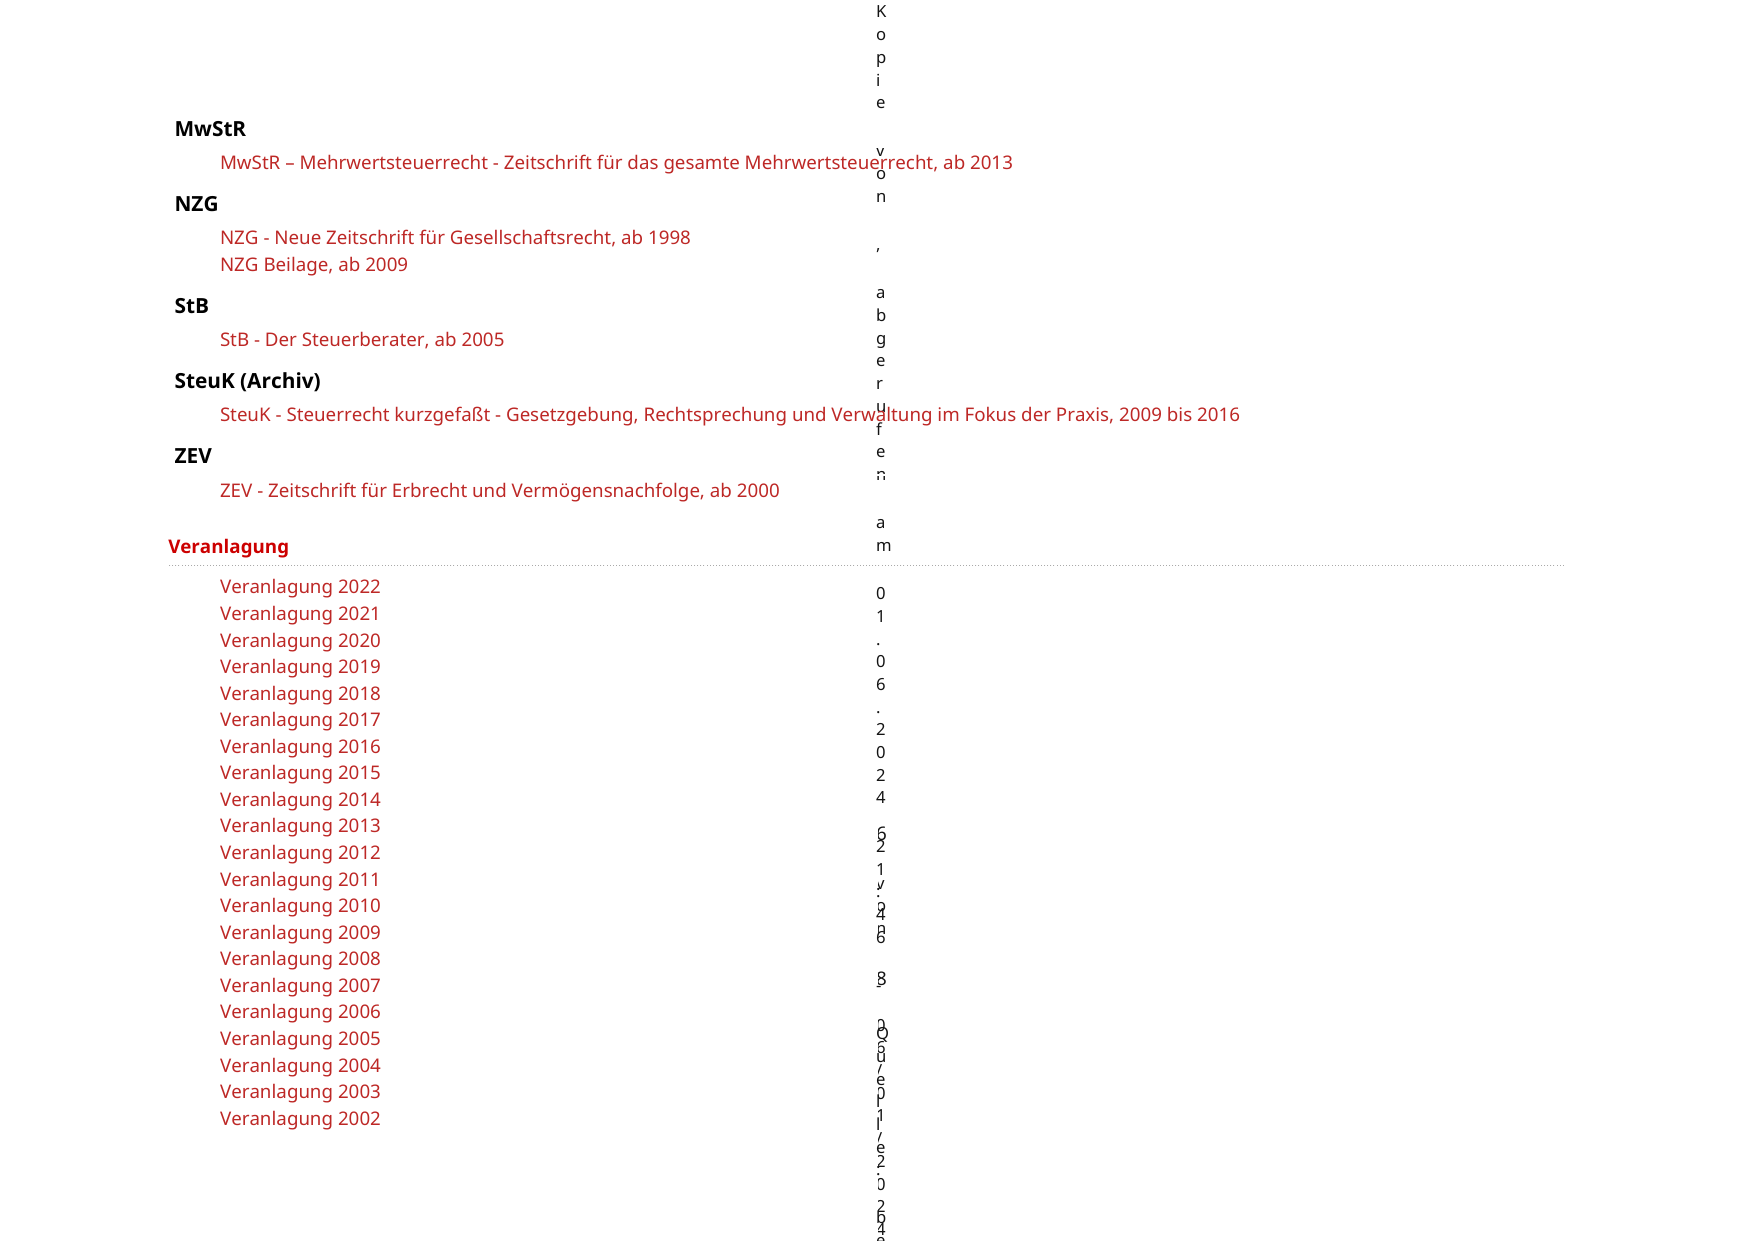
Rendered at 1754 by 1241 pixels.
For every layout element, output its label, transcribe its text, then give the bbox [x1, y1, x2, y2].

text Veranlagung 2014 [199, 785, 1566, 812]
text Veranlagung 2005 [199, 1024, 1566, 1051]
text Veranlagung 2012 [199, 838, 1566, 865]
text Veranlagung [168, 526, 1564, 566]
text Veranlagung 2011 [199, 865, 1566, 891]
text Veranlagung 2002 [199, 1104, 1566, 1131]
text ZEV [168, 427, 1564, 474]
text Veranlagung 2004 [199, 1051, 1566, 1077]
text ZEV - Zeitschrift für Erbrecht und Vermögensnachfolge, ab 2000 [220, 476, 1566, 502]
text Veranlagung 2009 [199, 918, 1566, 944]
text NZG [168, 174, 1565, 222]
text Veranlagung 2006 [199, 998, 1566, 1024]
text NZG - Neue Zeitschrift für Gesellschaftsrecht, ab 1998 [220, 223, 1566, 250]
text Veranlagung 2019 [199, 652, 1566, 679]
text Veranlagung 2021 [199, 599, 1566, 626]
text SteuK - Steuerrecht kurzgefaßt - Gesetzgebung, Rechtsprechung und Verwaltung im Fokus der Praxis, 2009 bis 2016 [220, 401, 1566, 427]
text Veranlagung 2013 [199, 812, 1566, 838]
text Veranlagung 2022 [199, 573, 1566, 599]
text Veranlagung 2016 [199, 732, 1566, 759]
text MwStR – Mehrwertsteuerrecht - Zeitschrift für das gesamte Mehrwertsteuerrecht, ab 2013 [220, 148, 1566, 174]
text SteuK (Archiv) [168, 352, 1564, 399]
text Veranlagung 2018 [199, 679, 1566, 706]
text Veranlagung 2020 [199, 626, 1566, 652]
text Veranlagung 2003 [199, 1077, 1566, 1104]
text StB [168, 276, 1564, 324]
text Veranlagung 2010 [199, 891, 1566, 918]
text Veranlagung 2017 [199, 706, 1566, 732]
text NZG Beilage, ab 2009 [199, 250, 1566, 276]
text Veranlagung 2015 [199, 759, 1566, 785]
text MwStR [168, 99, 1564, 147]
text Veranlagung 2007 [199, 971, 1566, 998]
text Veranlagung 2008 [199, 944, 1566, 971]
text StB - Der Steuerberater, ab 2005 [220, 325, 1566, 352]
